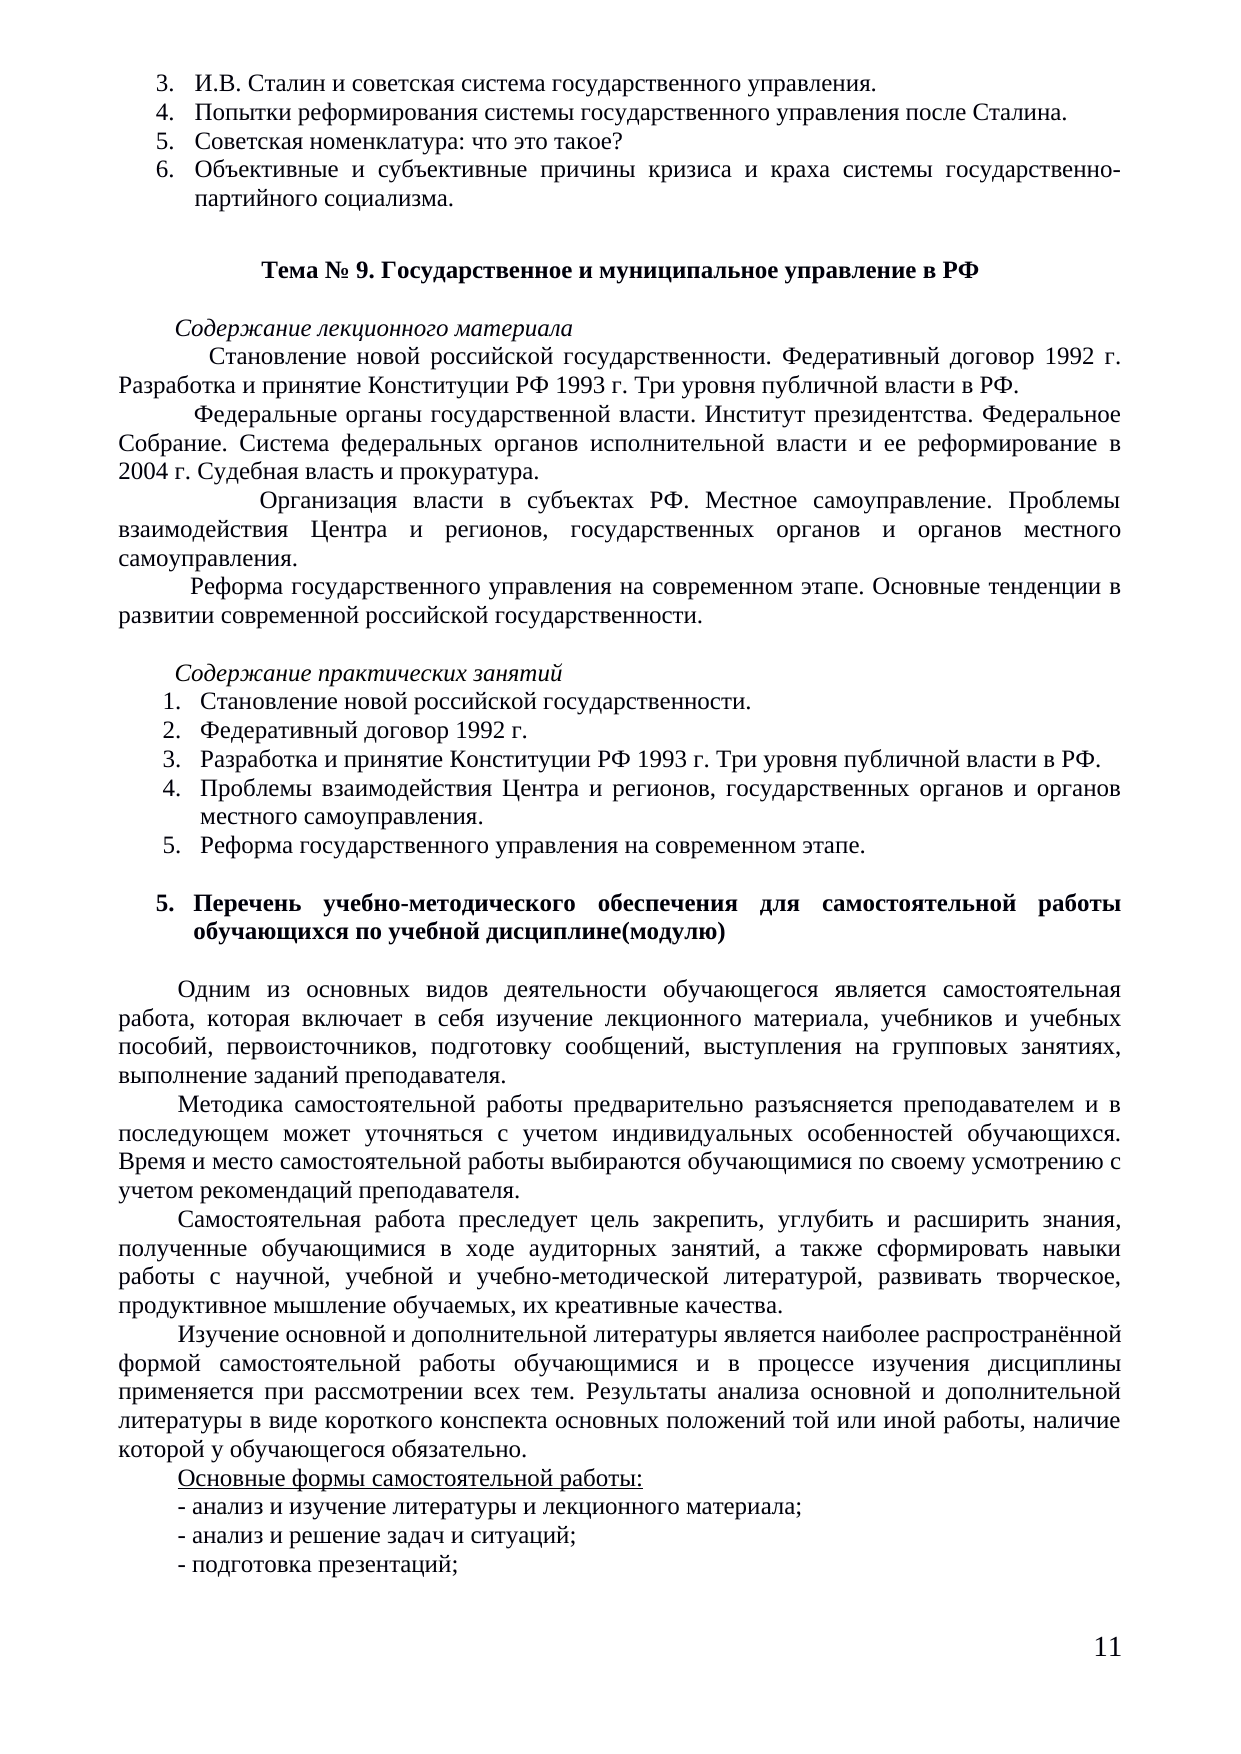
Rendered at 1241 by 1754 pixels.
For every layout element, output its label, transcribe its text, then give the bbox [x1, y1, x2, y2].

list И.В. Сталин и советская система государственного управления. [156, 68, 1122, 97]
list Попытки реформирования системы государственного управления после Сталина. [156, 97, 1122, 126]
list Федеративный договор 1992 г. [162, 715, 1122, 744]
text Методика самостоятельной работы предварительно разъясняется преподавателем и в последующем может уточняться с учетом индивидуальных особенностей обучающихся. Время и место самостоятельной работы выбираются обучающимися по своему усмотрению с учетом рекомендаций преподавателя. [118, 1089, 1122, 1204]
subtitle Перечень учебно-методического обеспечения для самостоятельной работы обучающихся по учебной дисциплине(модулю) [156, 888, 1122, 945]
text Федеральные органы государственной власти. Институт президентства. Федеральное Собрание. Система федеральных органов исполнительной власти и ее реформирование в 2004 г. Судебная власть и прокуратура. [118, 399, 1122, 485]
text Изучение основной и дополнительной литературы является наиболее распространённой формой самостоятельной работы обучающимися и в процессе изучения дисциплины применяется при рассмотрении всех тем. Результаты анализа основной и дополнительной литературы в виде короткого конспекта основных положений той или иной работы, наличие которой у обучающегося обязательно. [118, 1319, 1122, 1463]
text Тема № 9. Государственное и муниципальное управление в РФ [118, 255, 1122, 284]
text Становление новой российской государственности. Федеративный договор 1992 г. Разработка и принятие Конституции РФ 1993 г. Три уровня публичной власти в РФ. [118, 341, 1122, 399]
text Одним из основных видов деятельности обучающегося является самостоятельная работа, которая включает в себя изучение лекционного материала, учебников и учебных пособий, первоисточников, подготовку сообщений, выступления на групповых занятиях, выполнение заданий преподавателя. [118, 974, 1122, 1089]
text - анализ и изучение литературы и лекционного материала; [118, 1491, 1122, 1520]
list Советская номенклатура: что это такое? [156, 126, 1122, 154]
list Объективные и субъективные причины кризиса и краха системы государственно-партийного социализма. [156, 154, 1122, 212]
list Проблемы взаимодействия Центра и регионов, государственных органов и органов местного самоуправления. [162, 773, 1122, 830]
text Организация власти в субъектах РФ. Местное самоуправление. Проблемы взаимодействия Центра и регионов, государственных органов и органов местного самоуправления. [118, 485, 1122, 571]
text - подготовка презентаций; [118, 1549, 1122, 1578]
list Разработка и принятие Конституции РФ 1993 г. Три уровня публичной власти в РФ. [162, 744, 1122, 773]
text Содержание лекционного материала [118, 313, 1122, 341]
list Реформа государственного управления на современном этапе. [162, 830, 1122, 859]
text Реформа государственного управления на современном этапе. Основные тенденции в развитии современной российской государственности. [118, 571, 1122, 629]
text - анализ и решение задач и ситуаций; [118, 1520, 1122, 1549]
list Становление новой российской государственности. [162, 686, 1122, 715]
text Основные формы самостоятельной работы: [118, 1463, 1122, 1491]
text Содержание практических занятий [118, 658, 1122, 686]
text Самостоятельная работа преследует цель закрепить, углубить и расширить знания, полученные обучающимися в ходе аудиторных занятий, а также сформировать навыки работы с научной, учебной и учебно-методической литературой, развивать творческое, продуктивное мышление обучаемых, их креативные качества. [118, 1204, 1122, 1319]
